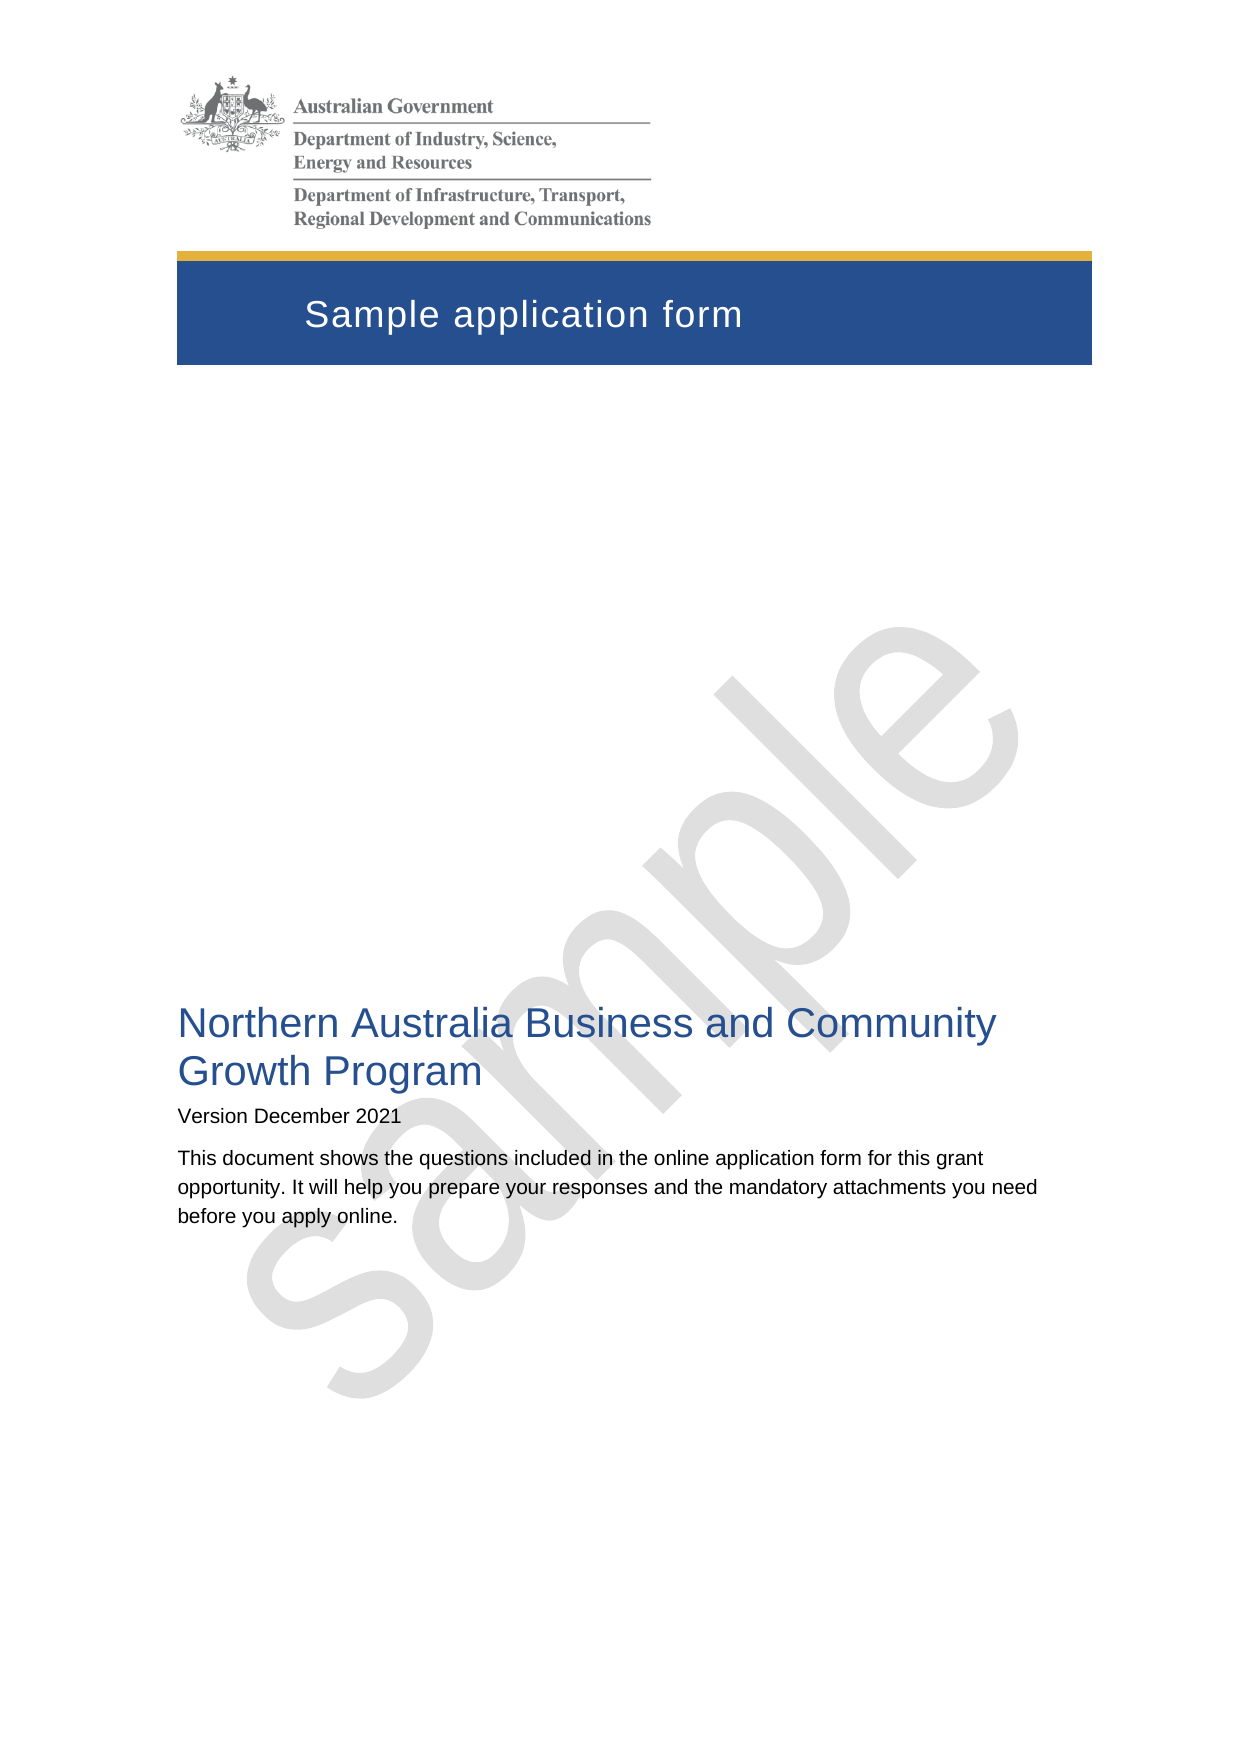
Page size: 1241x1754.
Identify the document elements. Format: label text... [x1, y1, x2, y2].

text This document shows the questions included in the online application form for this grant opportunity. It will help you prepare your responses and the mandatory attachments you need before you apply online. [177, 1140, 1092, 1228]
text Version December 2021 [177, 1099, 1092, 1128]
subtitle Northern Australia Business and Community Growth Program [177, 999, 1092, 1094]
picture [177, 73, 871, 248]
